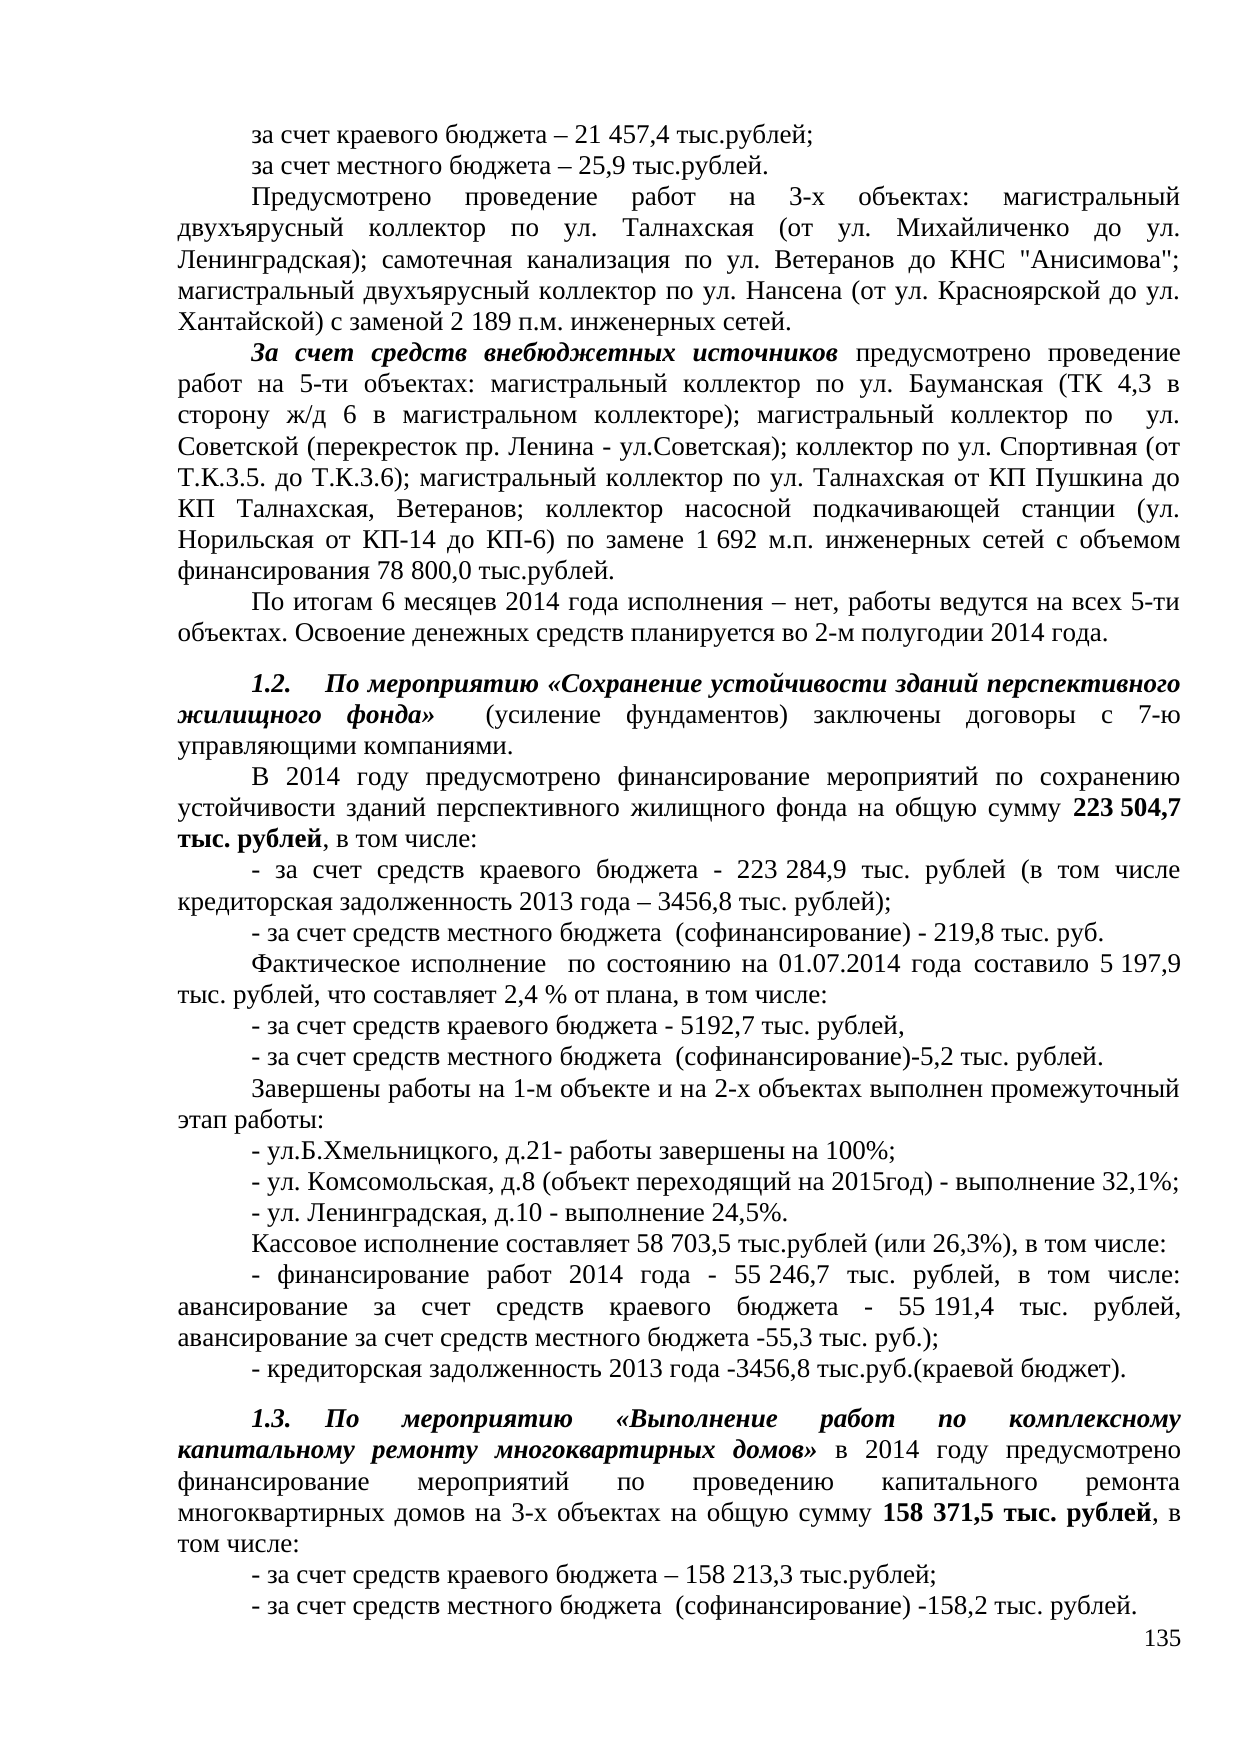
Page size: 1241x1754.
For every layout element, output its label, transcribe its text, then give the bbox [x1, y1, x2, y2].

text В 2014 году предусмотрено финансирование мероприятий по сохранению устойчивости зданий перспективного жилищного фонда на общую сумму 223 504,7 тыс. рублей, в том числе: [177, 760, 1181, 854]
text Предусмотрено проведение работ на 3-х объектах: магистральный двухъярусный коллектор по ул. Талнахская (от ул. Михайличенко до ул. Ленинградская); самотечная канализация по ул. Ветеранов до КНС "Анисимова"; магистральный двухъярусный коллектор по ул. Нансена (от ул. Красноярской до ул. Хантайской) с заменой 2 189 п.м. инженерных сетей. [177, 180, 1181, 336]
text за счет краевого бюджета – 21 457,4 тыс.рублей; [177, 118, 1181, 149]
text - за счет средств местного бюджета (софинансирование) -158,2 тыс. рублей. [177, 1589, 1181, 1620]
text - ул. Комсомольская, д.8 (объект переходящий на 2015год) - выполнение 32,1%; [177, 1165, 1181, 1196]
text - за счет средств краевого бюджета – 158 213,3 тыс.рублей; [177, 1558, 1181, 1589]
text По итогам 6 месяцев 2014 года исполнения – нет, работы ведутся на всех 5-ти объектах. Освоение денежных средств планируется во 2-м полугодии 2014 года. [177, 585, 1181, 648]
list По мероприятию «Сохранение устойчивости зданий перспективного жилищного фонда» (усиление фундаментов) заключены договоры с 7-ю управляющими компаниями. [177, 667, 1181, 760]
text - за счет средств местного бюджета (софинансирование)-5,2 тыс. рублей. [177, 1041, 1181, 1072]
text - за счет средств краевого бюджета - 223 284,9 тыс. рублей (в том числе кредиторская задолженность 2013 года – 3456,8 тыс. рублей); [177, 854, 1181, 916]
text - финансирование работ 2014 года - 55 246,7 тыс. рублей, в том числе: авансирование за счет средств краевого бюджета - 55 191,4 тыс. рублей, авансирование за счет средств местного бюджета -55,3 тыс. руб.); [177, 1258, 1181, 1352]
text За счет средств внебюджетных источников предусмотрено проведение работ на 5-ти объектах: магистральный коллектор по ул. Бауманская (ТК 4,3 в сторону ж/д 6 в магистральном коллекторе); магистральный коллектор по ул. Советской (перекресток пр. Ленина - ул.Советская); коллектор по ул. Спортивная (от Т.К.3.5. до Т.К.3.6); магистральный коллектор по ул. Талнахская от КП Пушкина до КП Талнахская, Ветеранов; коллектор насосной подкачивающей станции (ул. Норильская от КП-14 до КП-6) по замене 1 692 м.п. инженерных сетей с объемом финансирования 78 800,0 тыс.рублей. [177, 336, 1181, 585]
text - кредиторская задолженность 2013 года -3456,8 тыс.руб.(краевой бюджет). [177, 1352, 1181, 1383]
text за счет местного бюджета – 25,9 тыс.рублей. [177, 149, 1181, 180]
text - за счет средств краевого бюджета - 5192,7 тыс. рублей, [177, 1009, 1181, 1041]
text Кассовое исполнение составляет 58 703,5 тыс.рублей (или 26,3%), в том числе: [177, 1227, 1181, 1258]
text - ул. Ленинградская, д.10 - выполнение 24,5%. [177, 1196, 1181, 1227]
list По мероприятию «Выполнение работ по комплексному капитальному ремонту многоквартирных домов» в 2014 году предусмотрено финансирование мероприятий по проведению капитального ремонта многоквартирных домов на 3-х объектах на общую сумму 158 371,5 тыс. рублей, в том числе: [177, 1402, 1181, 1558]
text Завершены работы на 1-м объекте и на 2-х объектах выполнен промежуточный этап работы: [177, 1072, 1181, 1134]
text - ул.Б.Хмельницкого, д.21- работы завершены на 100%; [177, 1134, 1181, 1165]
text Фактическое исполнение по состоянию на 01.07.2014 года составило 5 197,9 тыс. рублей, что составляет 2,4 % от плана, в том числе: [177, 947, 1181, 1009]
text - за счет средств местного бюджета (софинансирование) - 219,8 тыс. руб. [177, 916, 1181, 947]
